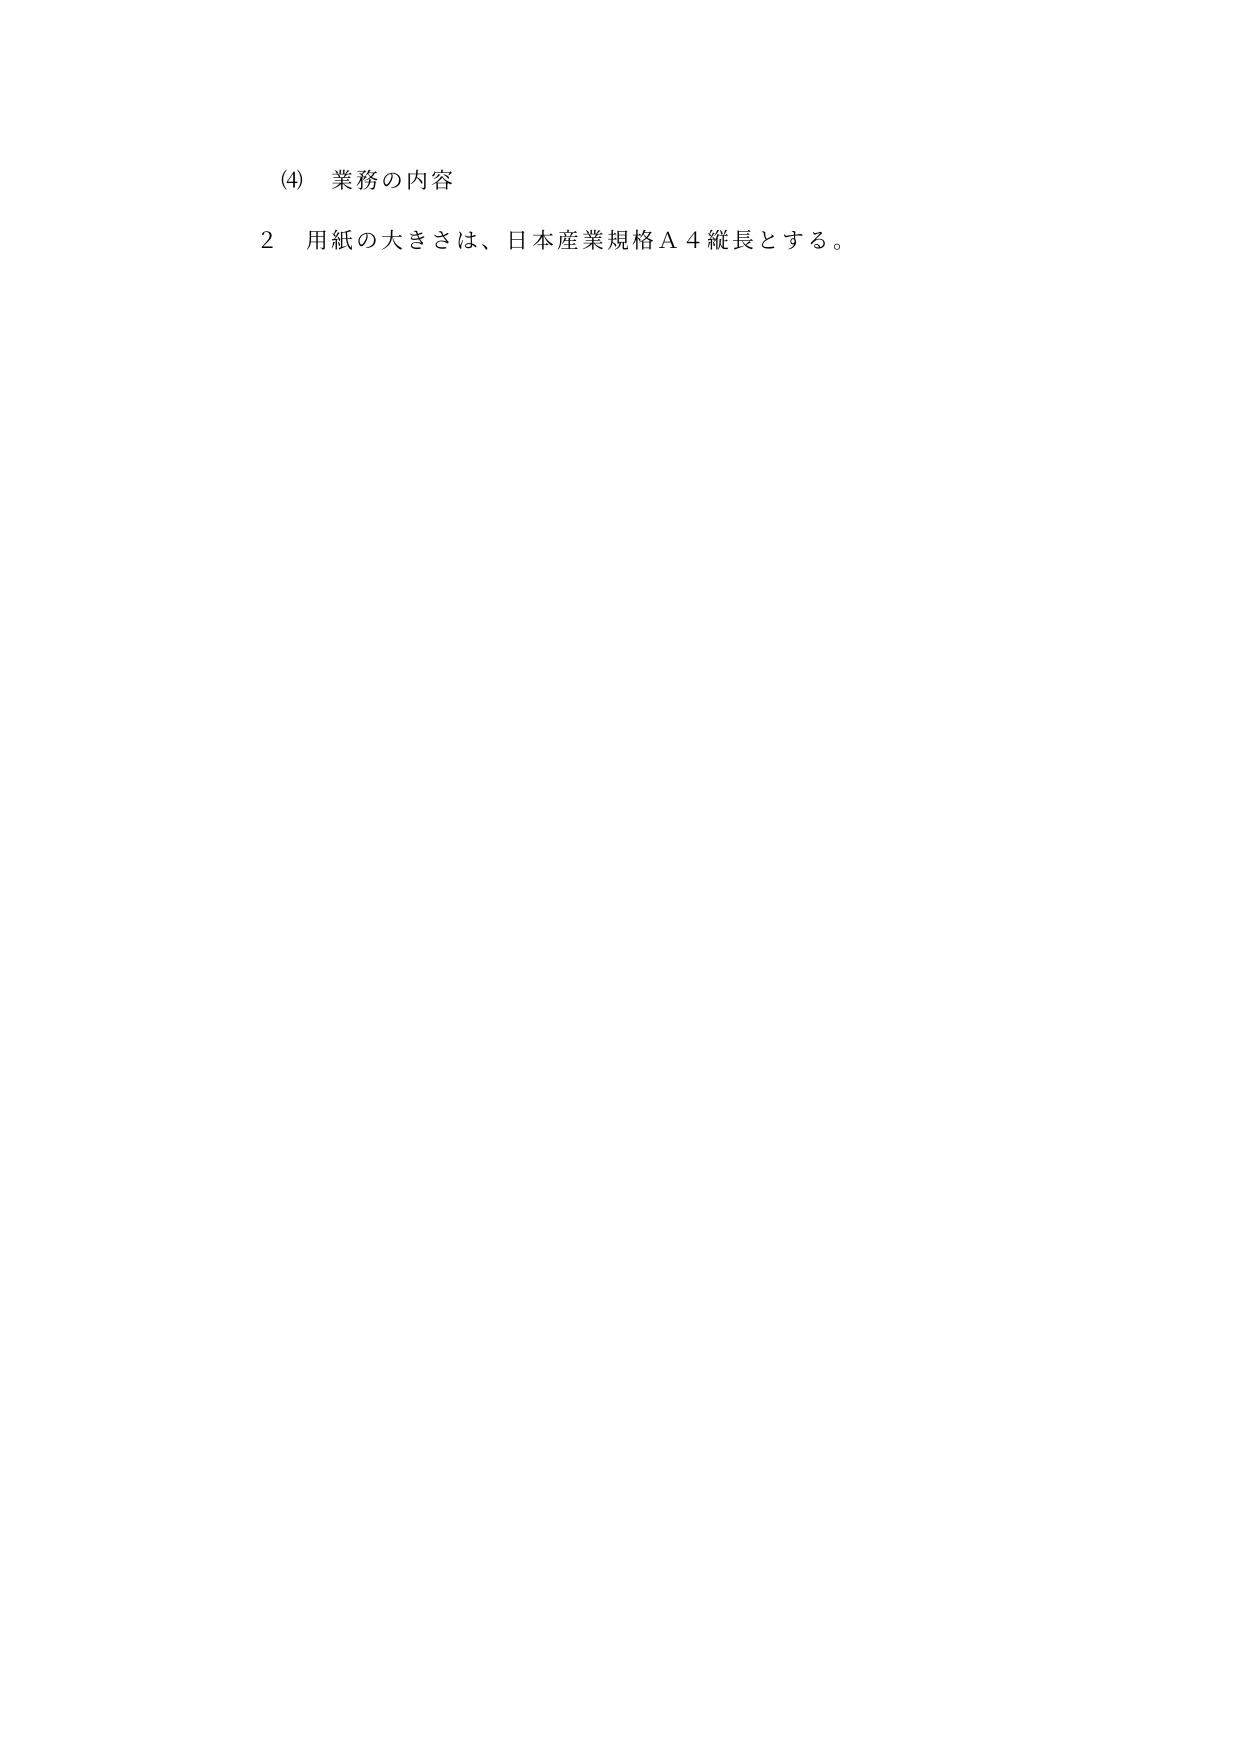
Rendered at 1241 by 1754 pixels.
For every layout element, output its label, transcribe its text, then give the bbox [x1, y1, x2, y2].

text ⑷ 業務の内容 [225, 149, 1059, 209]
text ２ 用紙の大きさは、日本産業規格Ａ４縦長とする。 [181, 209, 1059, 268]
